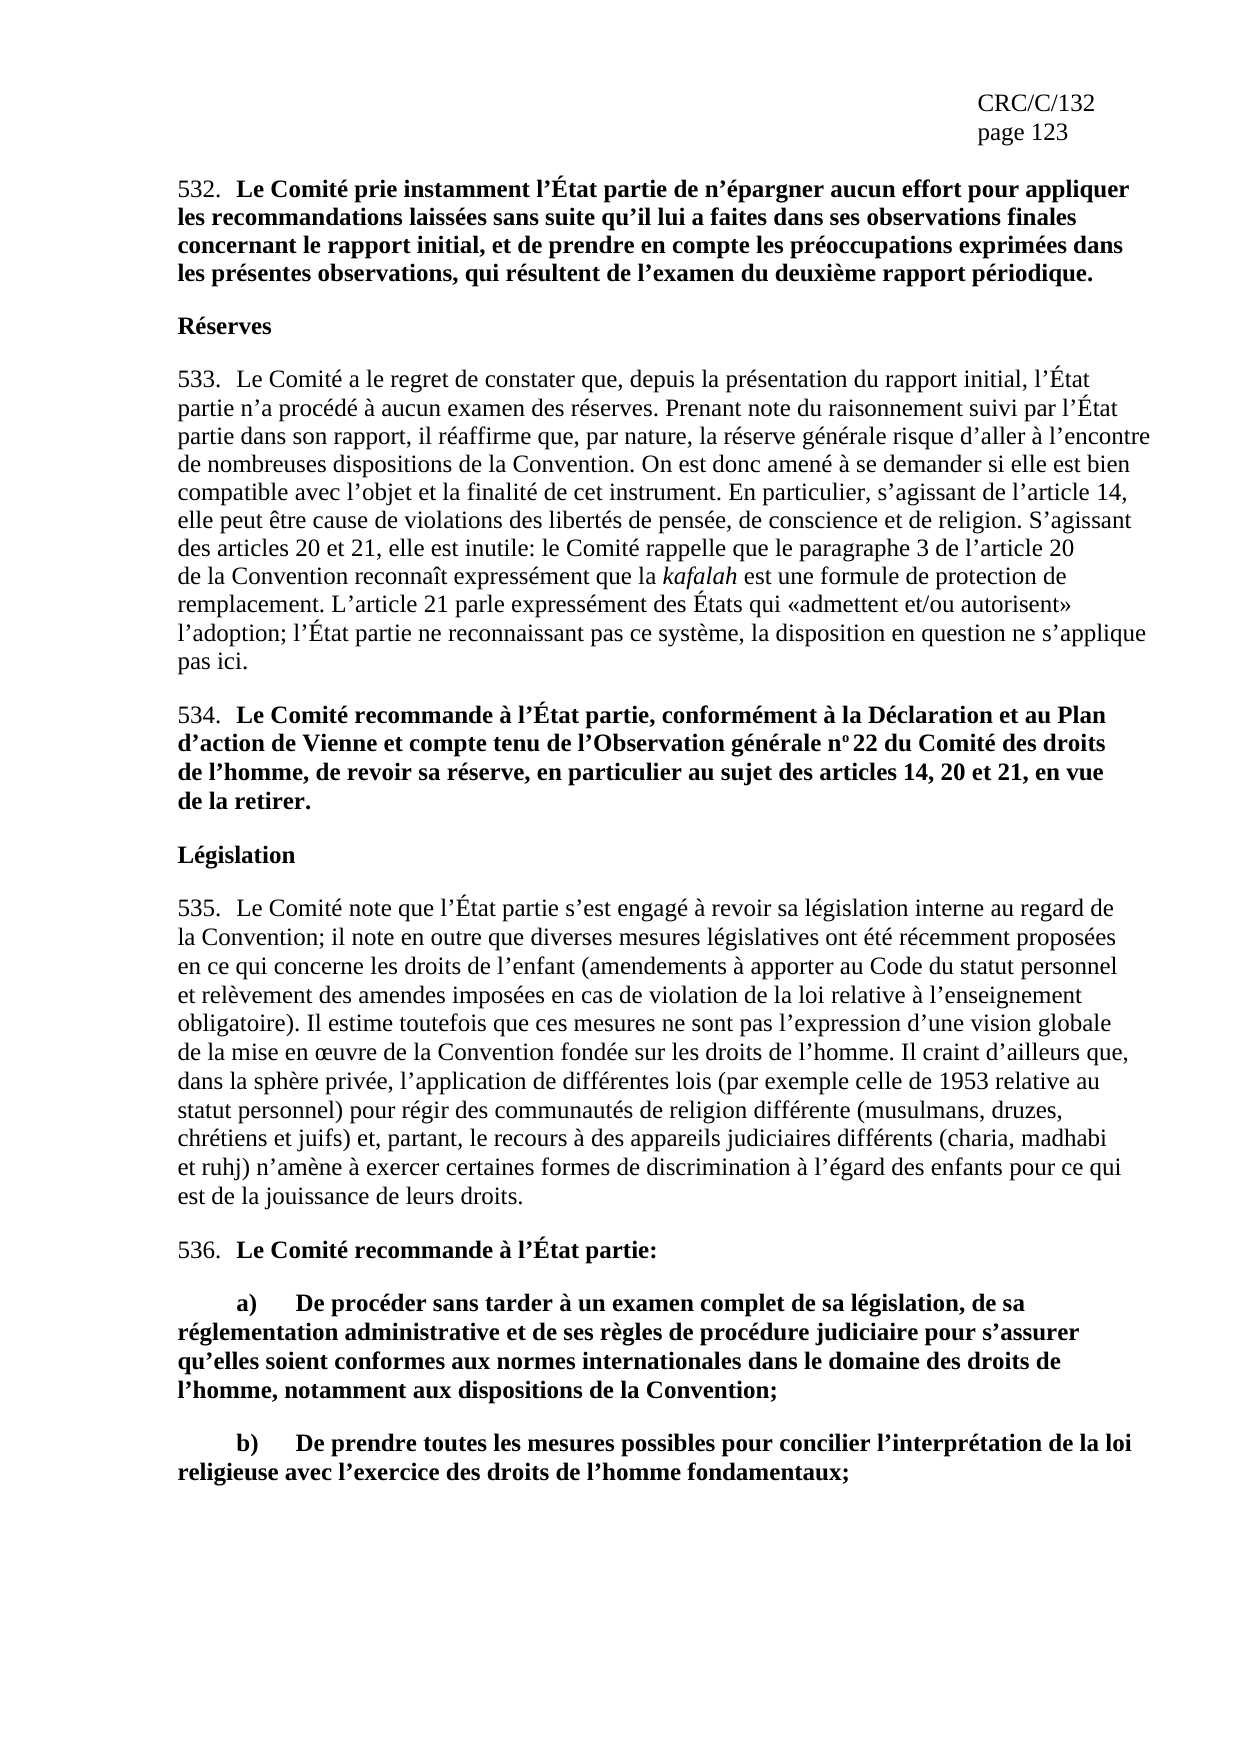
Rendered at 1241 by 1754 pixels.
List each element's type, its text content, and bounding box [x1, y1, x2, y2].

text b) De prendre toutes les mesures possibles pour concilier l’interprétation de la loi religieuse avec l’exercice des droits de l’homme fondamentaux; [177, 1428, 1152, 1486]
text Législation [177, 840, 1152, 868]
text 535. Le Comité note que l’État partie s’est engagé à revoir sa législation interne au regard de la Convention; il note en outre que diverses mesures législatives ont été récemment proposées en ce qui concerne les droits de l’enfant (amendements à apporter au Code du statut personnel et relèvement des amendes imposées en cas de violation de la loi relative à l’enseignement obligatoire). Il estime toutefois que ces mesures ne sont pas l’expression d’une vision globale de la mise en œuvre de la Convention fondée sur les droits de l’homme. Il craint d’ailleurs que, dans la sphère privée, l’application de différentes lois (par exemple celle de 1953 relative au statut personnel) pour régir des communautés de religion différente (musulmans, druzes, chrétiens et juifs) et, partant, le recours à des appareils judiciaires différents (charia, madhabi et ruhj) n’amène à exercer certaines formes de discrimination à l’égard des enfants pour ce qui est de la jouissance de leurs droits. [177, 893, 1152, 1210]
text Réserves [177, 312, 1152, 340]
text 534. Le Comité recommande à l’État partie, conformément à la Déclaration et au Plan d’action de Vienne et compte tenu de l’Observation générale no 22 du Comité des droits de l’homme, de revoir sa réserve, en particulier au sujet des articles 14, 20 et 21, en vue de la retirer. [177, 700, 1152, 815]
text 536. Le Comité recommande à l’État partie: [177, 1235, 1152, 1263]
text 532. Le Comité prie instamment l’État partie de n’épargner aucun effort pour appliquer les recommandations laissées sans suite qu’il lui a faites dans ses observations finales concernant le rapport initial, et de prendre en compte les préoccupations exprimées dans les présentes observations, qui résultent de l’examen du deuxième rapport périodique. [177, 175, 1152, 287]
text 533. Le Comité a le regret de constater que, depuis la présentation du rapport initial, l’État partie n’a procédé à aucun examen des réserves. Prenant note du raisonnement suivi par l’État partie dans son rapport, il réaffirme que, par nature, la réserve générale risque d’aller à l’encontre de nombreuses dispositions de la Convention. On est donc amené à se demander si elle est bien compatible avec l’objet et la finalité de cet instrument. En particulier, s’agissant de l’article 14, elle peut être cause de violations des libertés de pensée, de conscience et de religion. S’agissant des articles 20 et 21, elle est inutile: le Comité rappelle que le paragraphe 3 de l’article 20 de la Convention reconnaît expressément que la kafalah est une formule de protection de remplacement. L’article 21 parle expressément des États qui «admettent et/ou autorisent» l’adoption; l’État partie ne reconnaissant pas ce système, la disposition en question ne s’applique pas ici. [177, 365, 1152, 675]
text a) De procéder sans tarder à un examen complet de sa législation, de sa réglementation administrative et de ses règles de procédure judiciaire pour s’assurer qu’elles soient conformes aux normes internationales dans le domaine des droits de l’homme, notamment aux dispositions de la Convention; [177, 1288, 1152, 1403]
